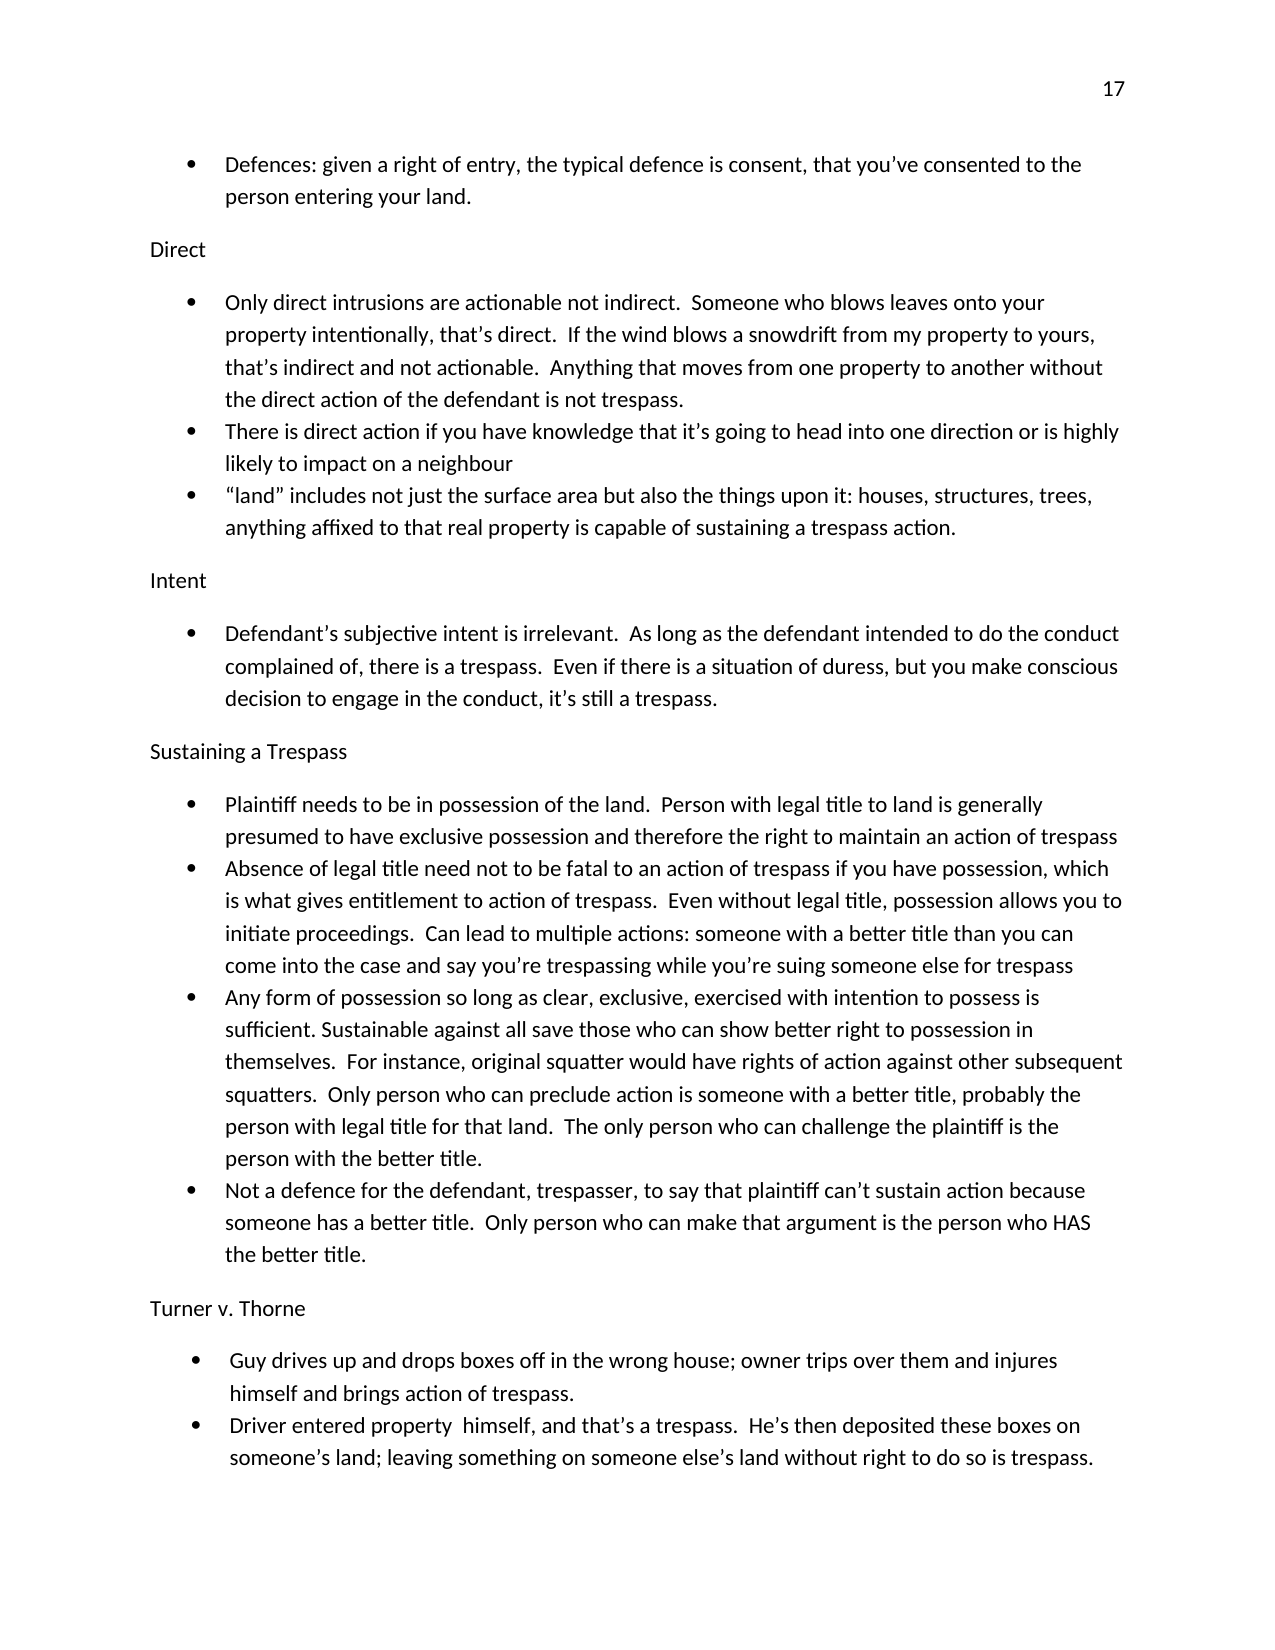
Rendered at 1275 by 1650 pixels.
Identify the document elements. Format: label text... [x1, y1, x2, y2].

text Intent [150, 567, 1125, 594]
text Turner v. Thorne [150, 1294, 1125, 1322]
list There is direct action if you have knowledge that it’s going to head into one direction or is highly likely to impact on a neighbour [187, 417, 1125, 477]
list Only direct intrusions are actionable not indirect. Someone who blows leaves onto your property intentionally, that’s direct. If the wind blows a snowdrift from my property to yours, that’s indirect and not actionable. Anything that moves from one property to another without the direct action of the defendant is not trespass. [187, 288, 1125, 413]
list “land” includes not just the surface area but also the things upon it: houses, structures, trees, anything affixed to that real property is capable of sustaining a trespass action. [187, 481, 1125, 542]
list Driver entered property himself, and that’s a trespass. He’s then deposited these boxes on someone’s land; leaving something on someone else’s land without right to do so is trespass. [192, 1411, 1125, 1471]
list Any form of possession so long as clear, exclusive, exercised with intention to possess is sufficient. Sustainable against all save those who can show better right to possession in themselves. For instance, original squatter would have rights of action against other subsequent squatters. Only person who can preclude action is someone with a better title, probably the person with legal title for that land. The only person who can challenge the plaintiff is the person with the better title. [187, 983, 1125, 1172]
text Direct [150, 235, 1125, 263]
list Not a defence for the defendant, trespasser, to say that plaintiff can’t sustain action because someone has a better title. Only person who can make that argument is the person who HAS the better title. [187, 1176, 1125, 1269]
list Plaintiff needs to be in possession of the land. Person with legal title to land is generally presumed to have exclusive possession and therefore the right to maintain an action of trespass [187, 790, 1125, 850]
list Defendant’s subjective intent is irrelevant. As long as the defendant intended to do the conduct complained of, there is a trespass. Even if there is a situation of duress, but you make conscious decision to engage in the conduct, it’s still a trespass. [187, 619, 1125, 712]
list Guy drives up and drops boxes off in the wrong house; owner trips over them and injures himself and brings action of trespass. [192, 1347, 1125, 1407]
list Defences: given a right of entry, the typical defence is consent, that you’ve consented to the person entering your land. [187, 150, 1125, 210]
text Sustaining a Trespass [150, 737, 1125, 765]
list Absence of legal title need not to be fatal to an action of trespass if you have possession, which is what gives entitlement to action of trespass. Even without legal title, possession allows you to initiate proceedings. Can lead to multiple actions: someone with a better title than you can come into the case and say you’re trespassing while you’re suing someone else for trespass [187, 854, 1125, 979]
